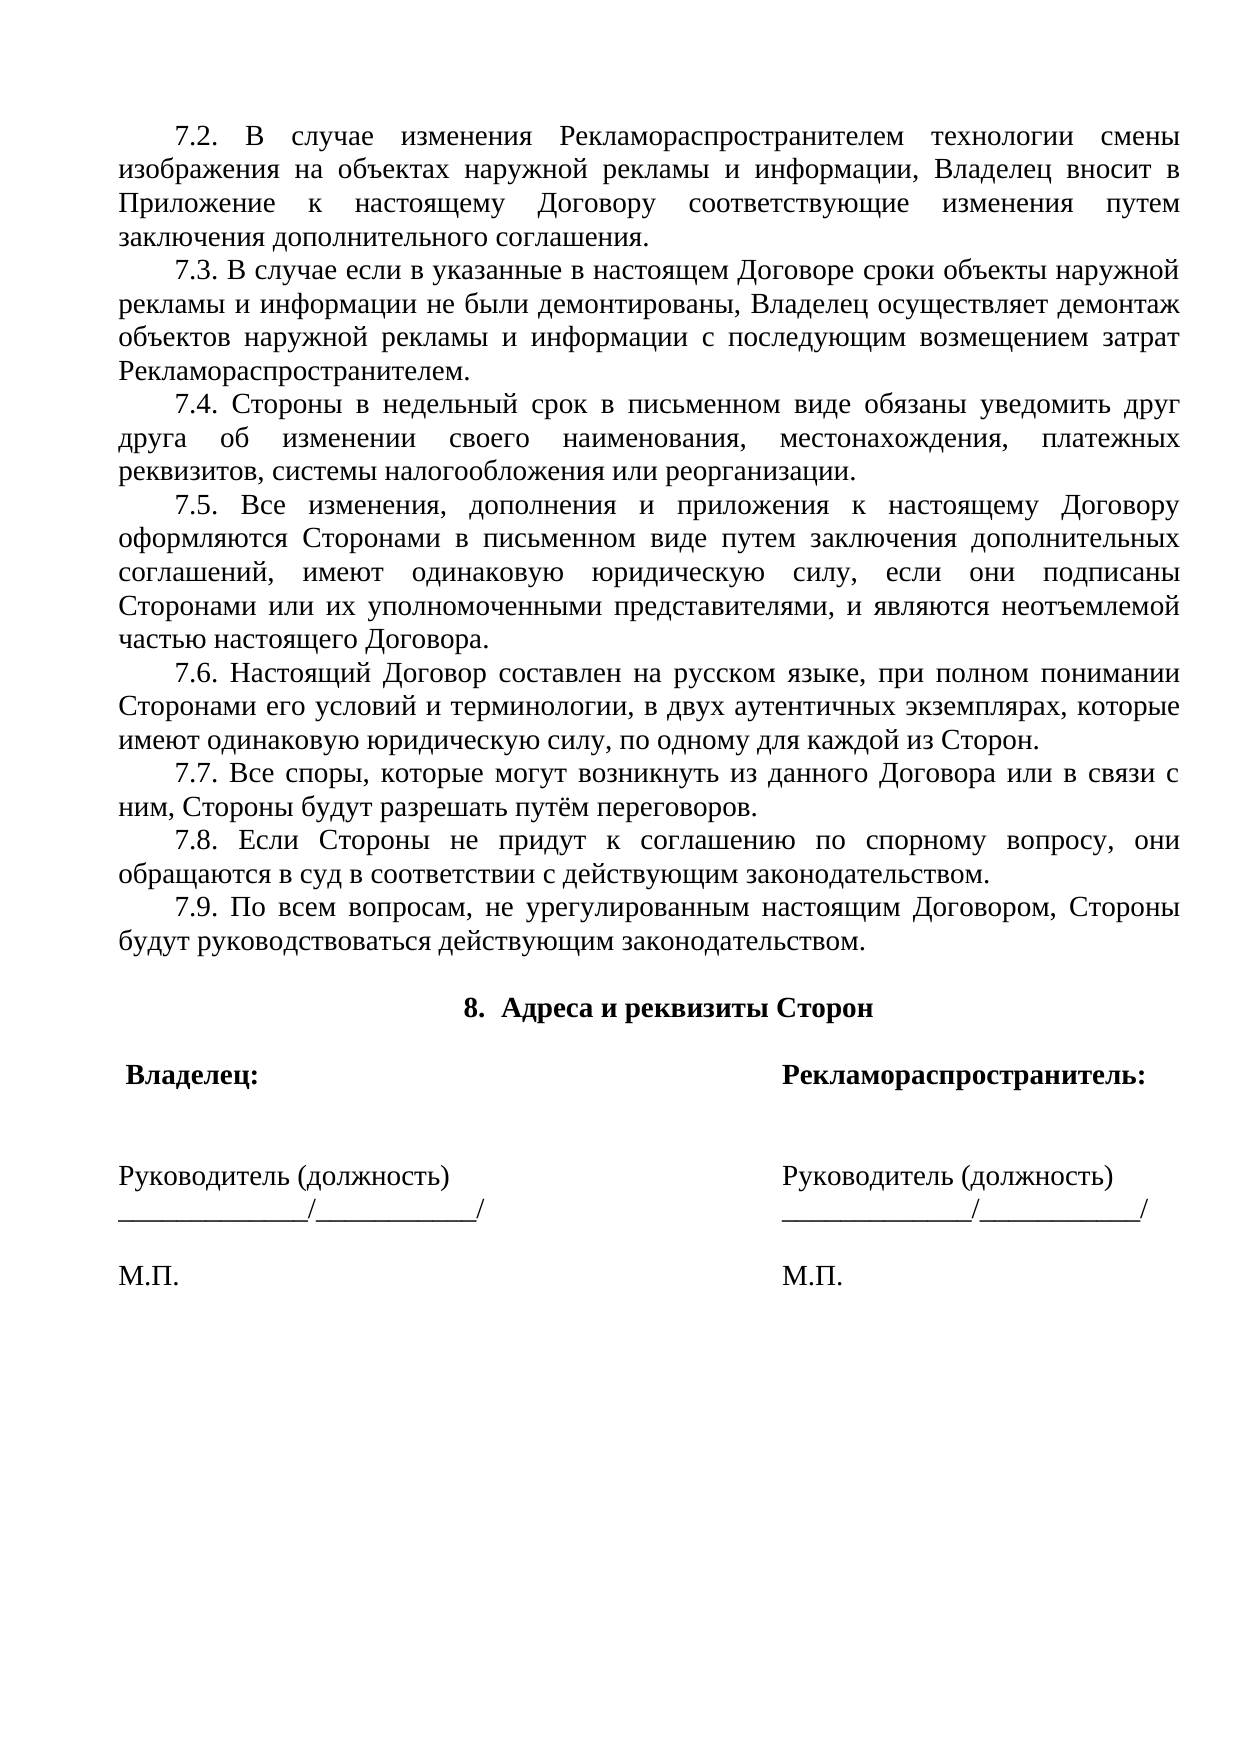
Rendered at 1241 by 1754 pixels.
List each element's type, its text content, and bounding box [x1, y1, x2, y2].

text 7.3. В случае если в указанные в настоящем Договоре сроки объекты наружной рекламы и информации не были демонтированы, Владелец осуществляет демонтаж объектов наружной рекламы и информации с последующим возмещением затрат Рекламораспространителем. [118, 252, 1181, 386]
text Владелец: Рекламораспространитель: [118, 1057, 1181, 1091]
text _____________/___________/ _____________/___________/ [118, 1191, 1181, 1225]
text М.П. М.П. [118, 1258, 1181, 1292]
text Руководитель (должность) Руководитель (должность) [118, 1158, 1181, 1191]
text 7.7. Все споры, которые могут возникнуть из данного Договора или в связи с ним, Стороны будут разрешать путём переговоров. [118, 755, 1181, 822]
text 7.2. В случае изменения Рекламораспространителем технологии смены изображения на объектах наружной рекламы и информации, Владелец вносит в Приложение к настоящему Договору соответствующие изменения путем заключения дополнительного соглашения. [118, 118, 1181, 252]
list Адреса и реквизиты Сторон [156, 990, 1181, 1024]
text 7.6. Настоящий Договор составлен на русском языке, при полном понимании Сторонами его условий и терминологии, в двух аутентичных экземплярах, которые имеют одинаковую юридическую силу, по одному для каждой из Сторон. [118, 655, 1181, 755]
text 7.4. Стороны в недельный срок в письменном виде обязаны уведомить друг друга об изменении своего наименования, местонахождения, платежных реквизитов, системы налогообложения или реорганизации. [118, 386, 1181, 487]
text 7.9. По всем вопросам, не урегулированным настоящим Договором, Стороны будут руководствоваться действующим законодательством. [118, 889, 1181, 957]
text 7.5. Все изменения, дополнения и приложения к настоящему Договору оформляются Сторонами в письменном виде путем заключения дополнительных соглашений, имеют одинаковую юридическую силу, если они подписаны Сторонами или их уполномоченными представителями, и являются неотъемлемой частью настоящего Договора. [118, 487, 1181, 655]
text 7.8. Если Стороны не придут к соглашению по спорному вопросу, они обращаются в суд в соответствии с действующим законодательством. [118, 822, 1181, 889]
